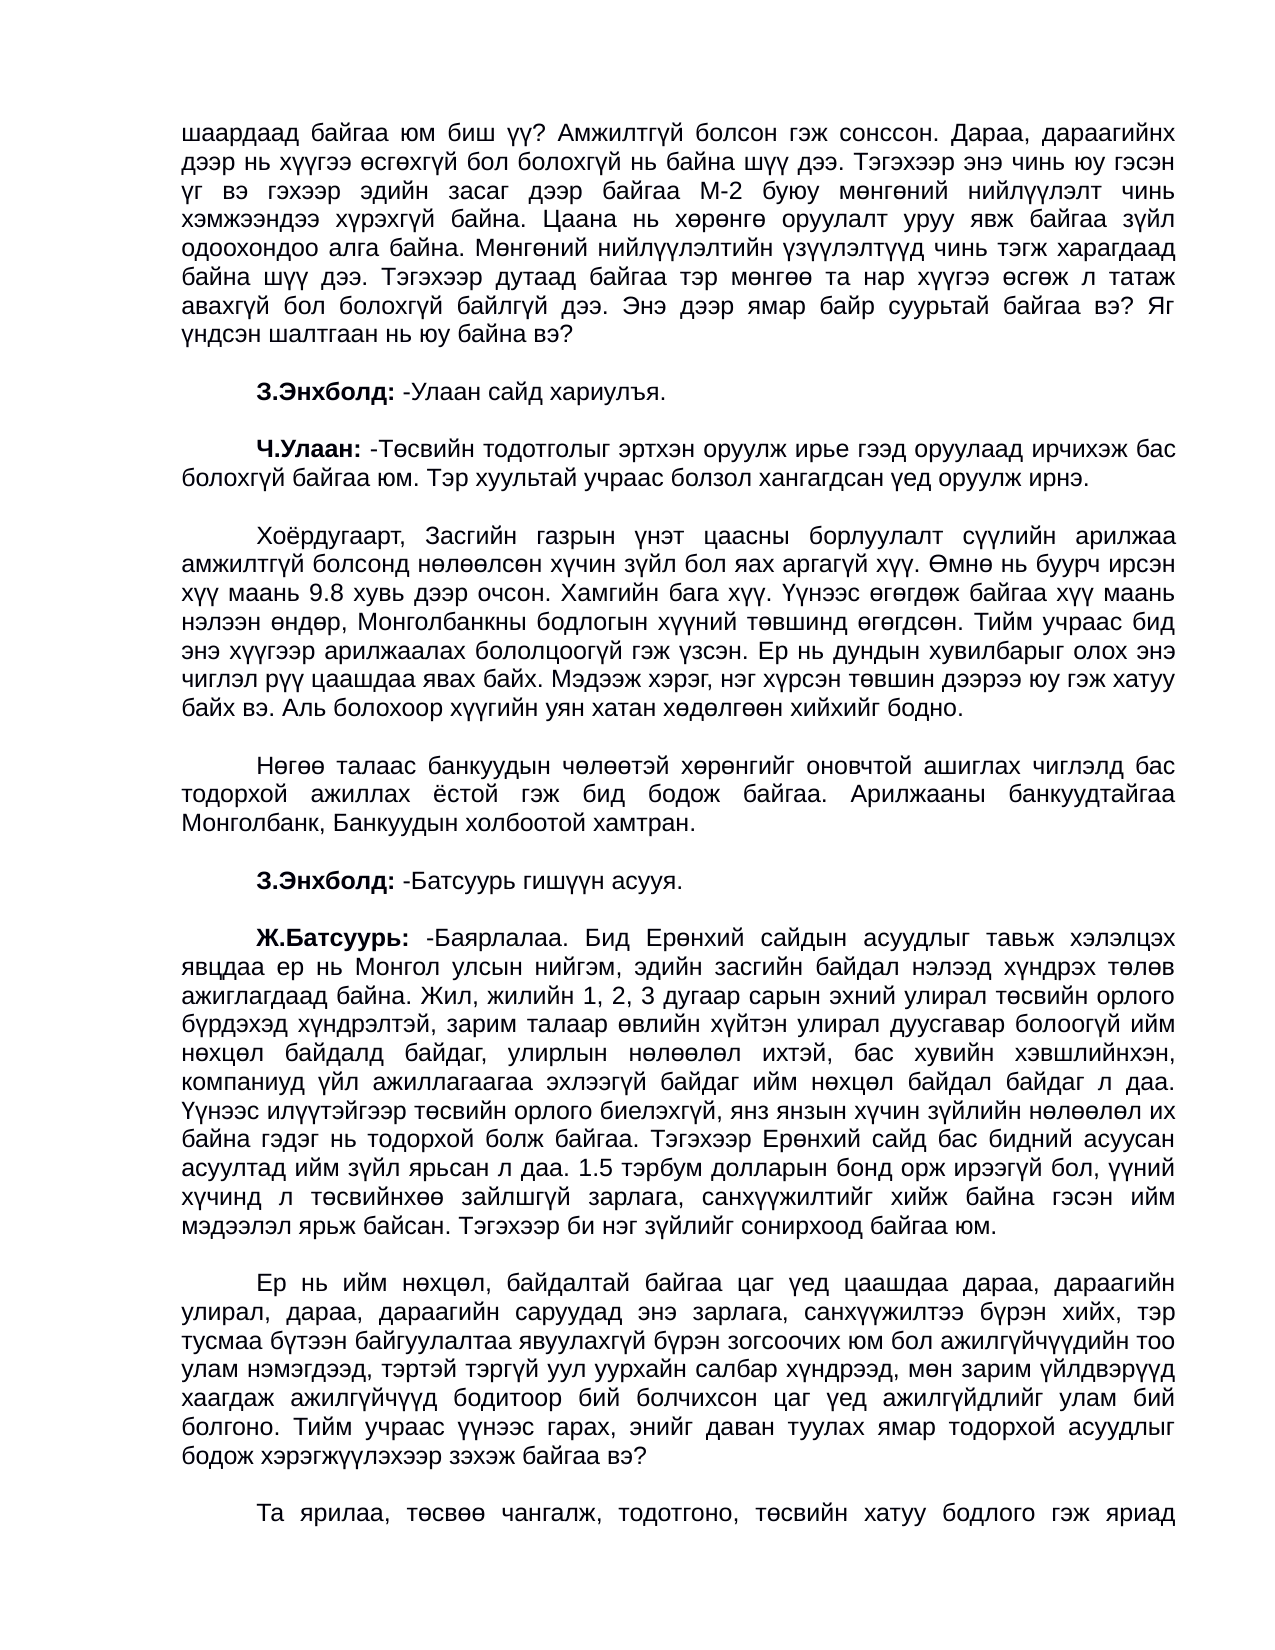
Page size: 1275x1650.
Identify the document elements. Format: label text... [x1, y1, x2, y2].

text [181, 1498, 1177, 1527]
text Ж.Батсуурь: -Баярлалаа. Бид Ерөнхий сайдын асуудлыг тавьж хэлэлцэх явцдаа ер нь Монгол улсын нийгэм, эдийн засгийн байдал нэлээд хүндрэх төлөв ажиглагдаад байна. Жил, жилийн 1, 2, 3 дугаар сарын эхний улирал төсвийн орлого бүрдэхэд хүндрэлтэй, зарим талаар өвлийн хүйтэн улирал дуусгавар болоогүй ийм нөхцөл байдалд байдаг, улирлын нөлөөлөл ихтэй, бас хувийн хэвшлийнхэн, компаниуд үйл ажиллагаагаа эхлээгүй байдаг ийм нөхцөл байдал байдаг л даа. Үүнээс илүүтэйгээр төсвийн орлого биелэхгүй, янз янзын хүчин зүйлийн нөлөөлөл их байна гэдэг нь тодорхой болж байгаа. Тэгэхээр Ерөнхий сайд бас бидний асуусан асуултад ийм зүйл ярьсан л даа. 1.5 тэрбум долларын бонд орж ирээгүй бол, үүний хүчинд л төсвийнхөө зайлшгүй зарлага, санхүүжилтийг хийж байна гэсэн ийм мэдээлэл ярьж байсан. Тэгэхээр би нэг зүйлийг сонирхоод байгаа юм. [181, 923, 1177, 1239]
text Ер нь ийм нөхцөл, байдалтай байгаа цаг үед цаашдаа дараа, дараагийн улирал, дараа, дараагийн саруудад энэ зарлага, санхүүжилтээ бүрэн хийх, тэр тусмаа бүтээн байгуулалтаа явуулахгүй бүрэн зогсоочих юм бол ажилгүйчүүдийн тоо улам нэмэгдээд, тэртэй тэргүй уул уурхайн салбар хүндрээд, мөн зарим үйлдвэрүүд хаагдаж ажилгүйчүүд бодитоор бий болчихсон цаг үед ажилгүйдлийг улам бий болгоно. Тийм учраас үүнээс гарах, энийг даван туулах ямар тодорхой асуудлыг бодож хэрэгжүүлэхээр зэхэж байгаа вэ? [181, 1268, 1177, 1469]
text Хоёрдугаарт, Засгийн газрын үнэт цаасны борлуулалт сүүлийн арилжаа амжилтгүй болсонд нөлөөлсөн хүчин зүйл бол яах аргагүй хүү. Өмнө нь буурч ирсэн хүү маань 9.8 хувь дээр очсон. Хамгийн бага хүү. Үүнээс өгөгдөж байгаа хүү маань нэлээн өндөр, Монголбанкны бодлогын хүүний төвшинд өгөгдсөн. Тийм учраас бид энэ хүүгээр арилжаалах бололцоогүй гэж үзсэн. Ер нь дундын хувилбарыг олох энэ чиглэл рүү цаашдаа явах байх. Мэдээж хэрэг, нэг хүрсэн төвшин дээрээ юу гэж хатуу байх вэ. Аль болохоор хүүгийн уян хатан хөдөлгөөн хийхийг бодно. [181, 521, 1177, 722]
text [181, 118, 1177, 348]
text Нөгөө талаас банкуудын чөлөөтэй хөрөнгийг оновчтой ашиглах чиглэлд бас тодорхой ажиллах ёстой гэж бид бодож байгаа. Арилжааны банкуудтайгаа Монголбанк, Банкуудын холбоотой хамтран. [181, 751, 1177, 837]
text З.Энхболд: -Батсуурь гишүүн асууя. [181, 866, 1177, 894]
text З.Энхболд: -Улаан сайд хариулъя. [181, 377, 1177, 406]
text Ч.Улаан: -Төсвийн тодотголыг эртхэн оруулж ирье гээд оруулаад ирчихэж бас болохгүй байгаа юм. Тэр хуультай учраас болзол хангагдсан үед оруулж ирнэ. [181, 434, 1177, 492]
